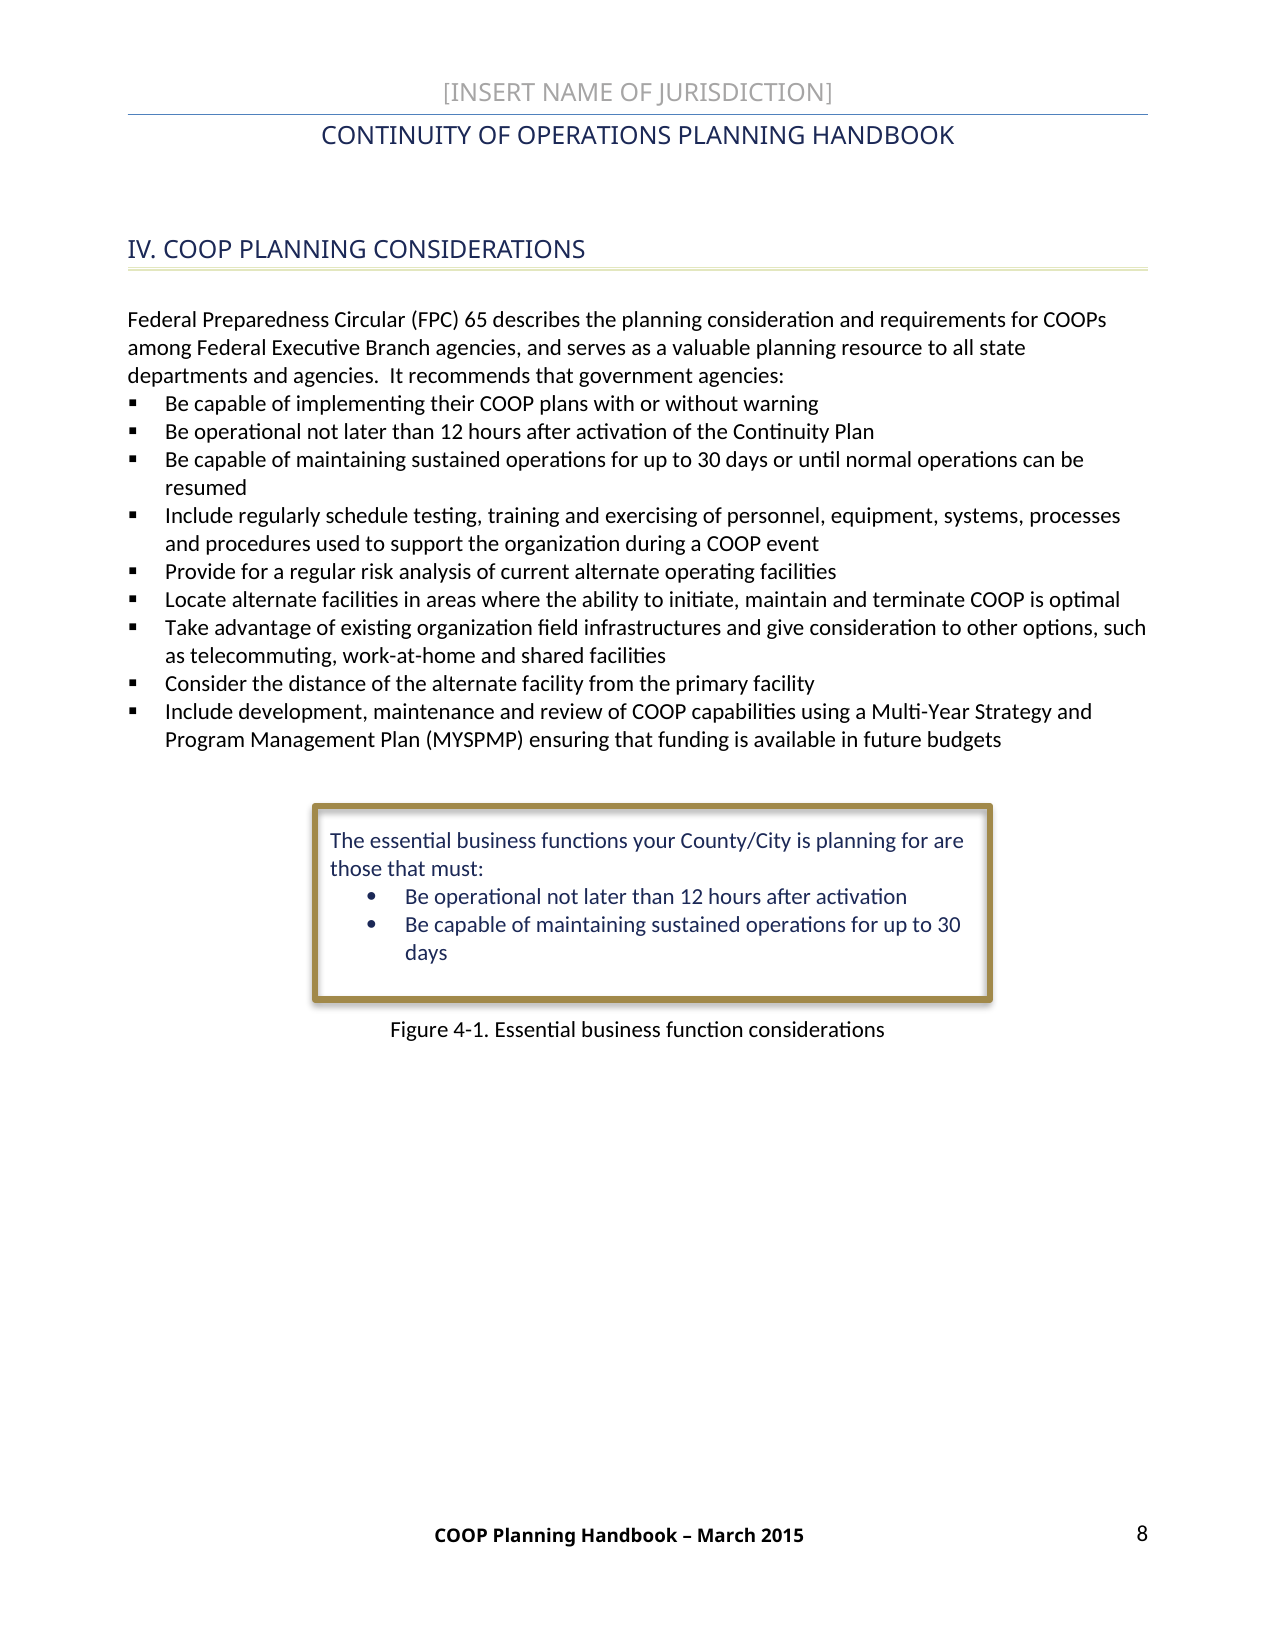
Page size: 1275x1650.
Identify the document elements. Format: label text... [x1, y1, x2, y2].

subtitle IV. COOP PLANNING CONSIDERATIONS [127, 231, 1148, 271]
list Include development, maintenance and review of COOP capabilities using a Multi-Year Strategy and Program Management Plan (MYSPMP) ensuring that funding is available in future budgets [127, 697, 1148, 753]
list Consider the distance of the alternate facility from the primary facility [127, 669, 1148, 697]
text Figure 4-1. Essential business function considerations [127, 1016, 1148, 1043]
list Be operational not later than 12 hours after activation of the Continuity Plan [127, 417, 1148, 445]
list Locate alternate facilities in areas where the ability to initiate, maintain and terminate COOP is optimal [127, 585, 1148, 613]
list Be capable of implementing their COOP plans with or without warning [127, 389, 1148, 417]
text Federal Preparedness Circular (FPC) 65 describes the planning consideration and requirements for COOPs among Federal Executive Branch agencies, and serves as a valuable planning resource to all state departments and agencies. It recommends that government agencies: [127, 305, 1148, 389]
list Include regularly schedule testing, training and exercising of personnel, equipment, systems, processes and procedures used to support the organization during a COOP event [127, 501, 1148, 557]
list Take advantage of existing organization field infrastructures and give consideration to other options, such as telecommuting, work-at-home and shared facilities [127, 613, 1148, 669]
list Be capable of maintaining sustained operations for up to 30 days or until normal operations can be resumed [127, 445, 1148, 501]
list Provide for a regular risk analysis of current alternate operating facilities [127, 557, 1148, 585]
